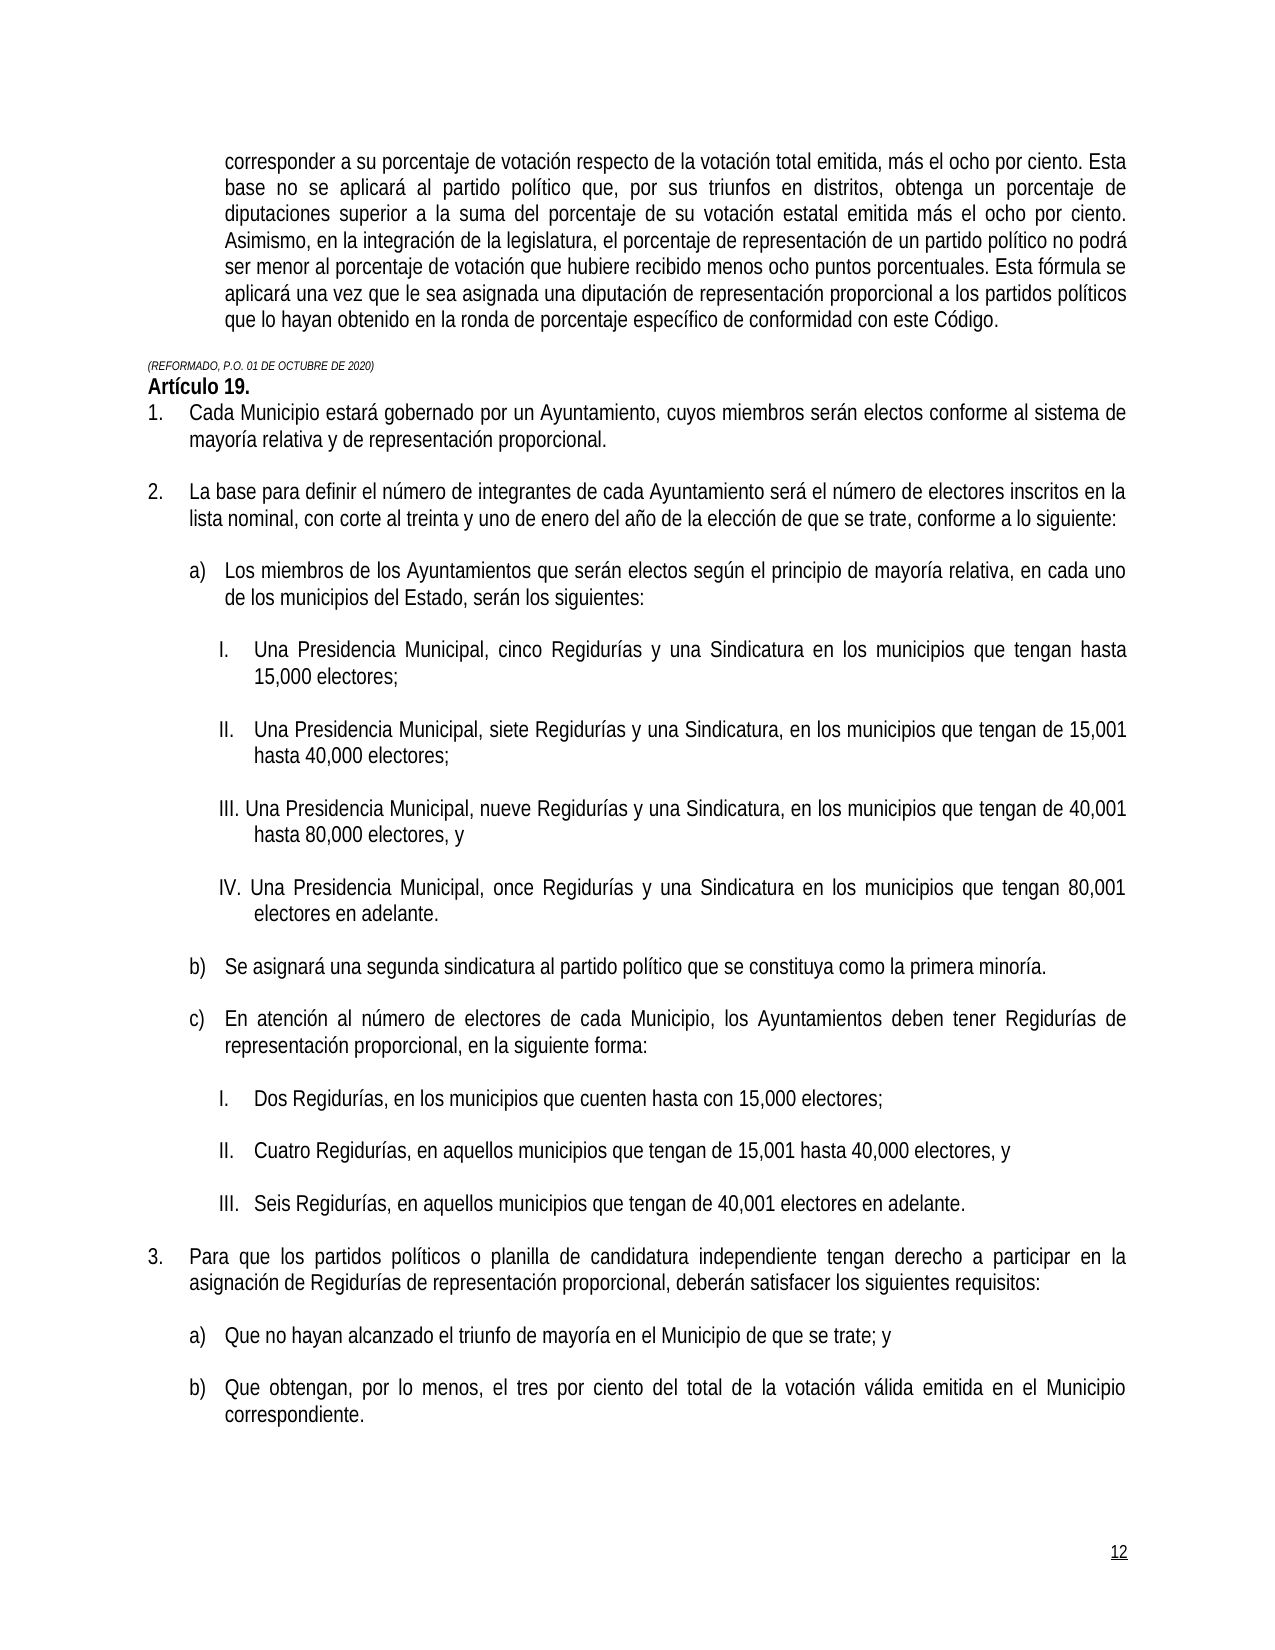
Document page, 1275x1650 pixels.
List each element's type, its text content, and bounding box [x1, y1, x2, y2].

text b) Se asignará una segunda sindicatura al partido político que se constituya como la primera minoría. [189, 953, 1127, 979]
text 1. Cada Municipio estará gobernado por un Ayuntamiento, cuyos miembros serán electos conforme al sistema de mayoría relativa y de representación proporcional. [148, 399, 1127, 452]
text a) Que no hayan alcanzado el triunfo de mayoría en el Municipio de que se trate; y [189, 1322, 1127, 1348]
text 2. La base para definir el número de integrantes de cada Ayuntamiento será el número de electores inscritos en la lista nominal, con corte al treinta y uno de enero del año de la elección de que se trate, conforme a lo siguiente: [148, 478, 1127, 531]
text 3. Para que los partidos políticos o planilla de candidatura independiente tengan derecho a participar en la asignación de Regidurías de representación proporcional, deberán satisfacer los siguientes requisitos: [148, 1243, 1127, 1295]
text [189, 148, 1127, 332]
text III. Una Presidencia Municipal, nueve Regidurías y una Sindicatura, en los municipios que tengan de 40,001 hasta 80,000 electores, y [218, 794, 1127, 847]
text IV. Una Presidencia Municipal, once Regidurías y una Sindicatura en los municipios que tengan 80,001 electores en adelante. [218, 874, 1127, 926]
text (REFORMADO, P.O. 01 DE OCTUBRE DE 2020) [148, 358, 1127, 373]
text I. Dos Regidurías, en los municipios que cuenten hasta con 15,000 electores; [218, 1084, 1127, 1111]
text a) Los miembros de los Ayuntamientos que serán electos según el principio de mayoría relativa, en cada uno de los municipios del Estado, serán los siguientes: [189, 557, 1127, 610]
text II. Una Presidencia Municipal, siete Regidurías y una Sindicatura, en los municipios que tengan de 15,001 hasta 40,000 electores; [218, 716, 1127, 768]
text I. Una Presidencia Municipal, cinco Regidurías y una Sindicatura en los municipios que tengan hasta 15,000 electores; [218, 636, 1127, 689]
text c) En atención al número de electores de cada Municipio, los Ayuntamientos deben tener Regidurías de representación proporcional, en la siguiente forma: [189, 1005, 1127, 1058]
text II. Cuatro Regidurías, en aquellos municipios que tengan de 15,001 hasta 40,000 electores, y [218, 1137, 1127, 1163]
text III. Seis Regidurías, en aquellos municipios que tengan de 40,001 electores en adelante. [218, 1190, 1127, 1216]
text b) Que obtengan, por lo menos, el tres por ciento del total de la votación válida emitida en el Municipio correspondiente. [189, 1374, 1127, 1427]
text Artículo 19. [148, 373, 1127, 399]
